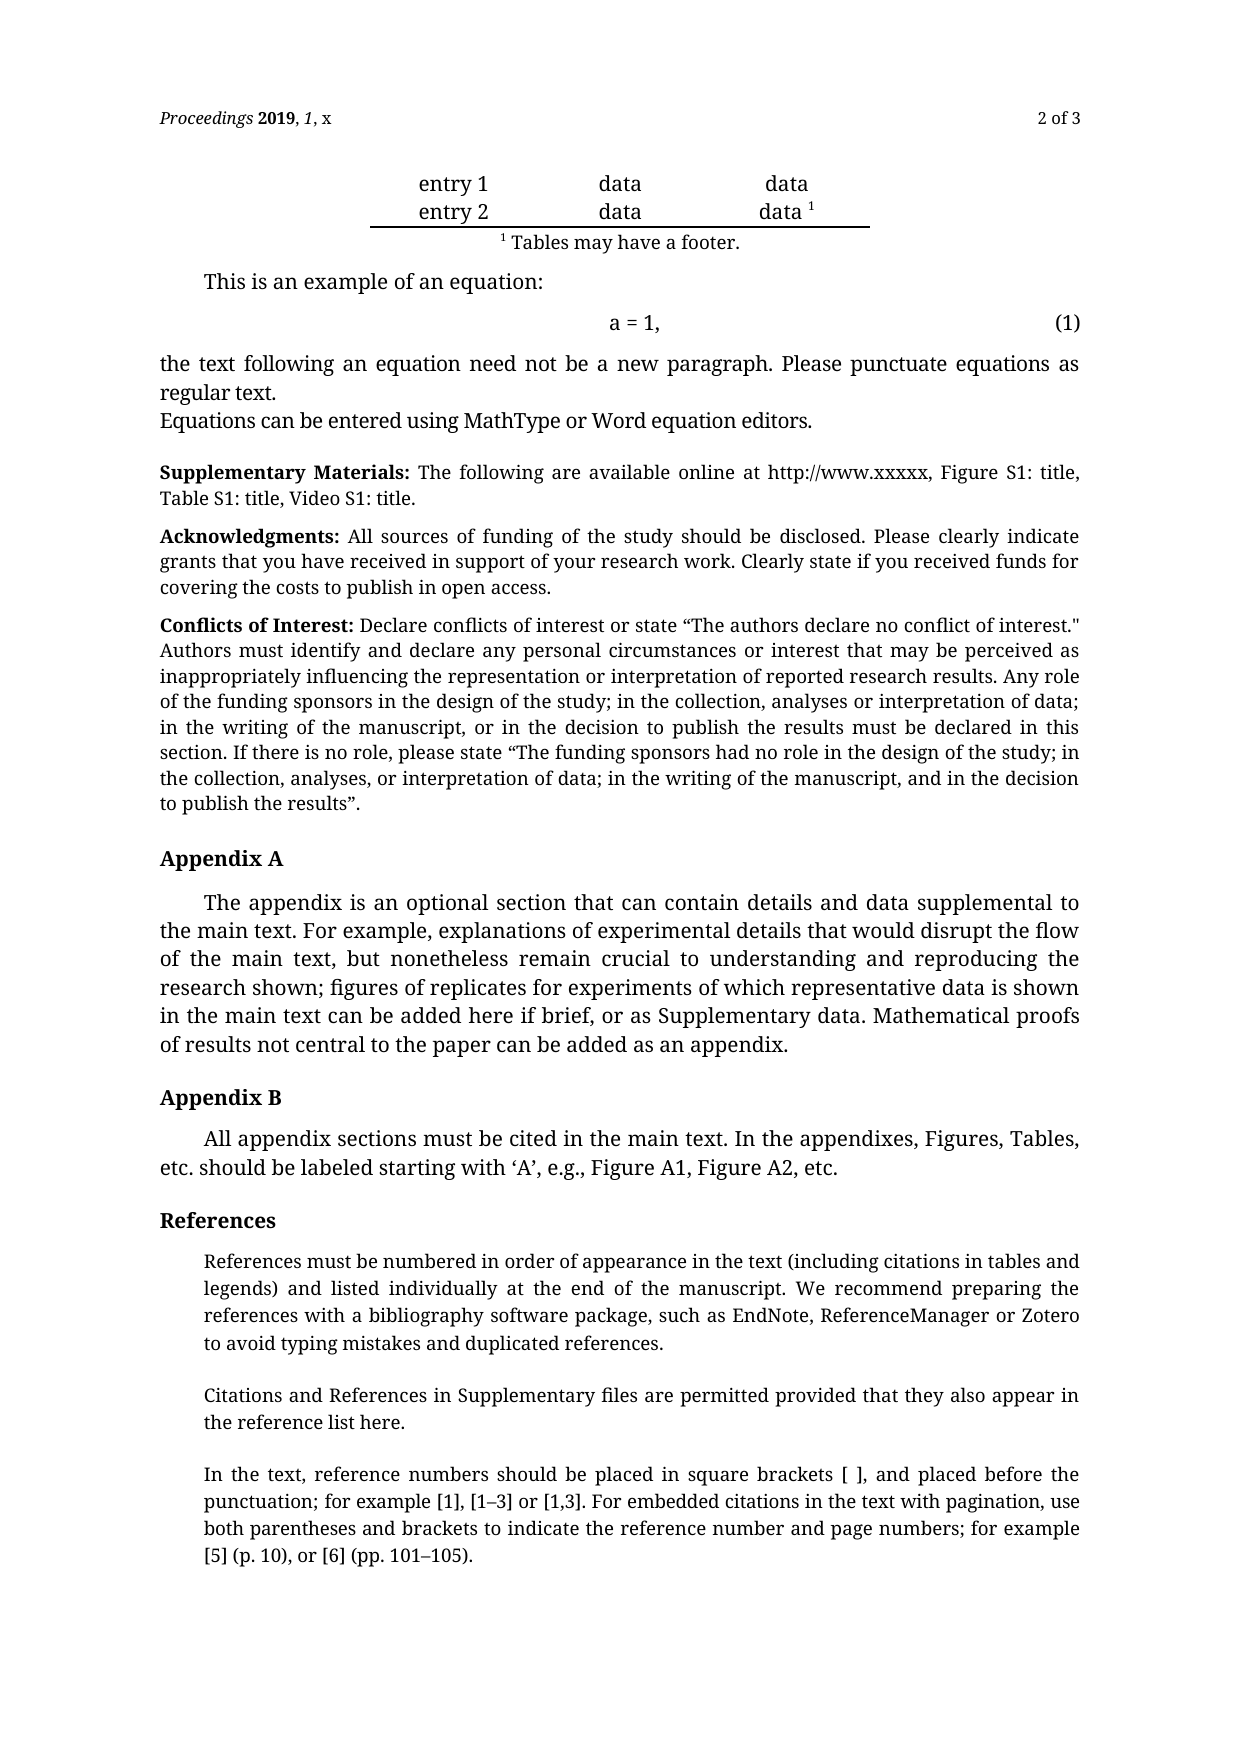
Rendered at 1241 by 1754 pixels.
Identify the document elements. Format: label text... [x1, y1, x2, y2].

text Supplementary Materials: The following are available online at http://www.xxxxx, Figure S1: title, Table S1: title, Video S1: title. [159, 459, 1081, 511]
text The appendix is an optional section that can contain details and data supplemental to the main text. For example, explanations of experimental details that would disrupt the flow of the main text, but nonetheless remain crucial to understanding and reproducing the research shown; figures of replicates for experiments of which representative data is shown in the main text can be added here if brief, or as Supplementary data. Mathematical proofs of results not central to the paper can be added as an appendix. [159, 888, 1081, 1058]
text 1 Tables may have a footer. [159, 228, 1081, 255]
text This is an example of an equation: [159, 267, 1081, 296]
table_cell entry 1 [370, 168, 537, 197]
text Appendix A [159, 841, 1081, 875]
table_cell data 1 [703, 197, 870, 226]
table_cell data [537, 197, 703, 226]
list References must be numbered in order of appearance in the text (including citations in tables and legends) and listed individually at the end of the manuscript. We recommend preparing the references with a bibliography software package, such as EndNote, ReferenceManager or Zotero to avoid typing mistakes and duplicated references. [204, 1247, 1081, 1355]
text Acknowledgments: All sources of funding of the study should be disclosed. Please clearly indicate grants that you have received in support of your research work. Clearly state if you received funds for covering the costs to publish in open access. [159, 523, 1081, 599]
table_header a = 1, [160, 296, 1035, 349]
table_header (1) [1035, 296, 1081, 349]
subtitle References [159, 1206, 1081, 1234]
text Equations can be entered using MathType or Word equation editors. [159, 406, 1081, 434]
text Conflicts of Interest: Declare conflicts of interest or state “The authors declare no conflict of interest." Authors must identify and declare any personal circumstances or interest that may be perceived as inappropriately influencing the representation or interpretation of reported research results. Any role of the funding sponsors in the design of the study; in the collection, analyses or interpretation of data; in the writing of the manuscript, or in the decision to publish the results must be declared in this section. If there is no role, please state “The funding sponsors had no role in the design of the study; in the collection, analyses, or interpretation of data; in the writing of the manuscript, and in the decision to publish the results”. [159, 612, 1081, 816]
table_cell data [537, 168, 703, 197]
table_cell entry 2 [370, 197, 537, 226]
text the text following an equation need not be a new paragraph. Please punctuate equations as regular text. [159, 349, 1081, 406]
table_cell data [703, 168, 870, 197]
list In the text, reference numbers should be placed in square brackets [ ], and placed before the punctuation; for example [1], [1–3] or [1,3]. For embedded citations in the text with pagination, use both parentheses and brackets to indicate the reference number and page numbers; for example [5] (p. 10), or [6] (pp. 101–105). [204, 1459, 1081, 1568]
list Citations and References in Supplementary files are permitted provided that they also appear in the reference list here. [204, 1380, 1081, 1434]
text All appendix sections must be cited in the main text. In the appendixes, Figures, Tables, etc. should be labeled starting with ‘A’, e.g., Figure A1, Figure A2, etc. [159, 1124, 1081, 1181]
title Appendix B [159, 1083, 1081, 1112]
